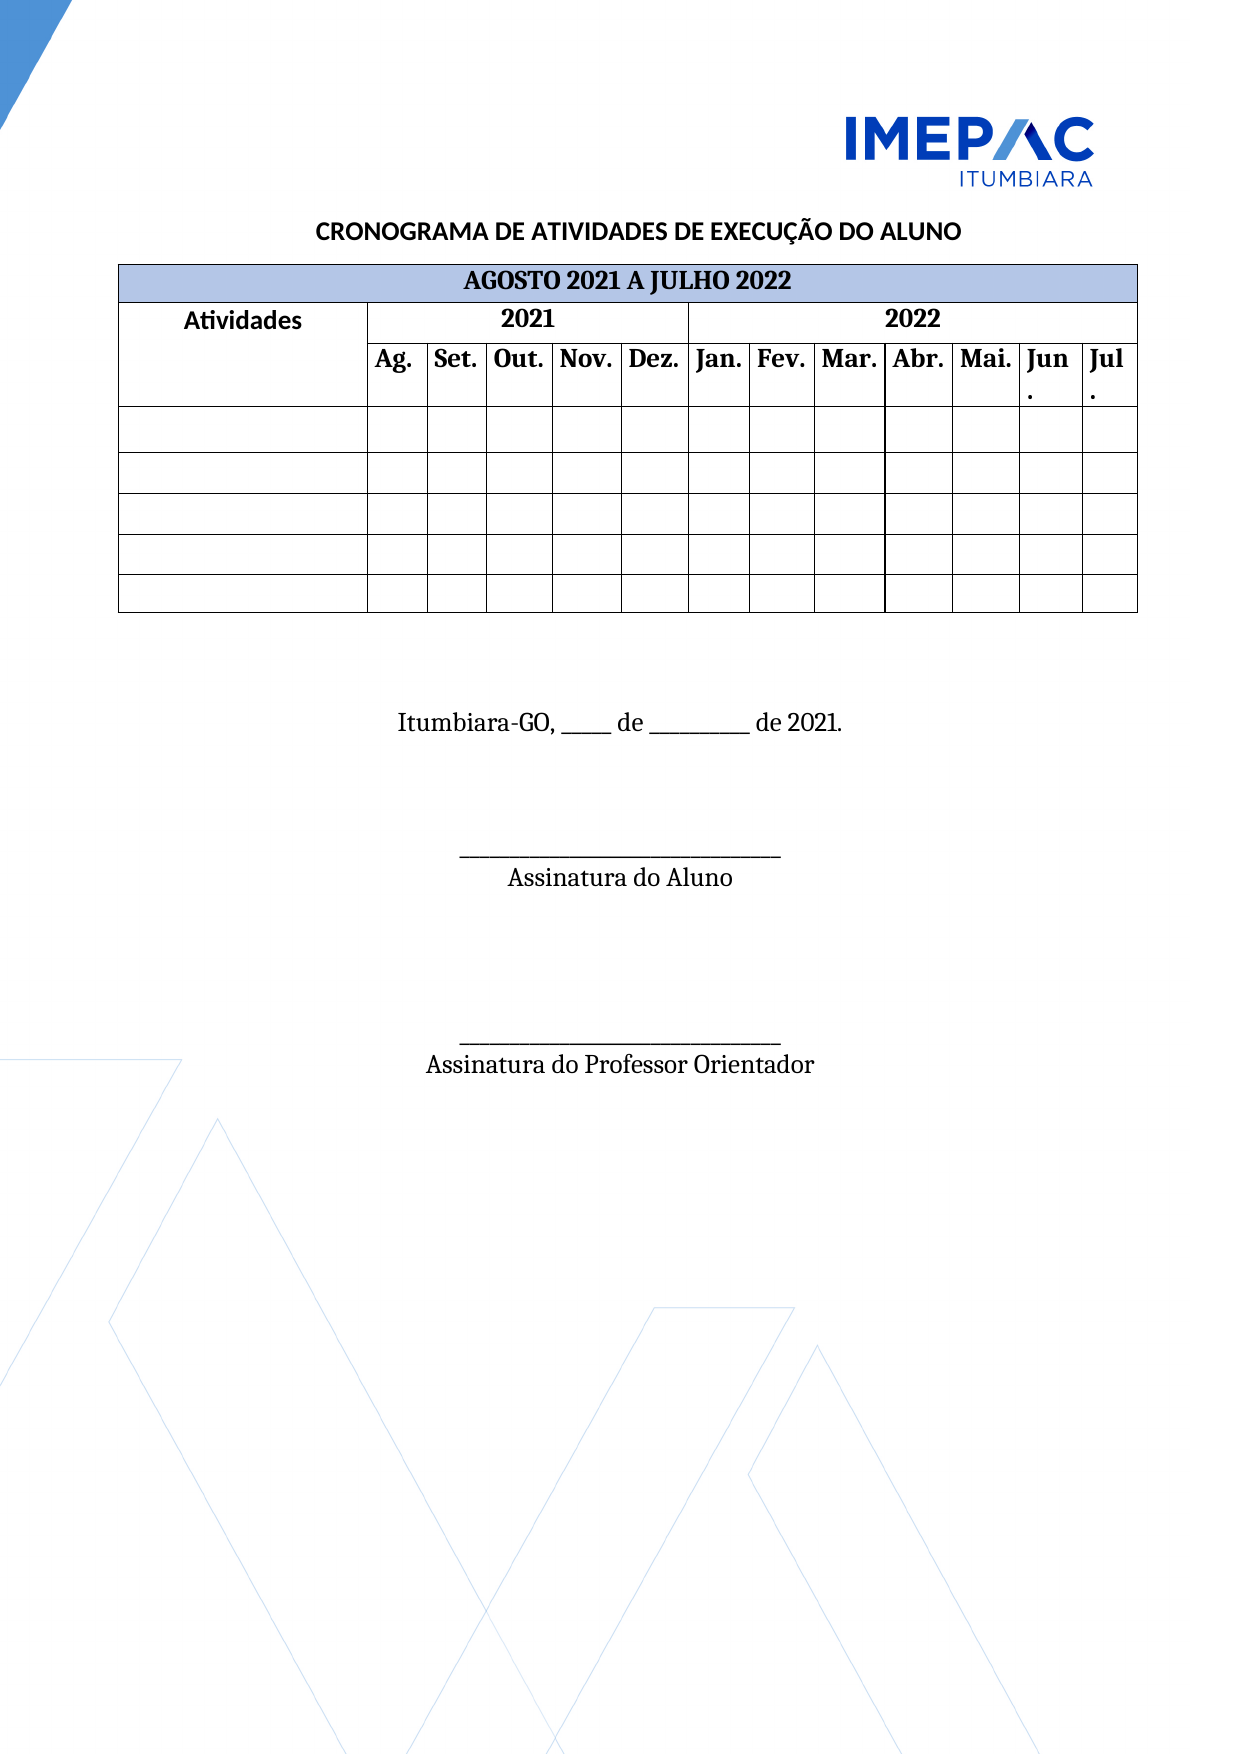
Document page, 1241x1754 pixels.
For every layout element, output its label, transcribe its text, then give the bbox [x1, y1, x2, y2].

table_cell [428, 407, 486, 452]
table_cell [815, 494, 884, 533]
table_cell [428, 453, 486, 493]
table_cell [1020, 575, 1082, 612]
text ________________________________ [118, 1018, 1122, 1049]
table_cell [119, 453, 367, 493]
table_cell [1020, 494, 1082, 533]
table_cell Mar. [815, 344, 884, 406]
table_header AGOSTO 2021 A JULHO 2022 [119, 265, 1137, 302]
table_cell [815, 407, 884, 452]
table_cell [750, 407, 814, 452]
table_cell Mai. [953, 344, 1019, 406]
table_cell [953, 494, 1019, 533]
table_cell [553, 453, 621, 493]
table_cell [886, 407, 952, 452]
table_cell [428, 494, 486, 533]
table_cell [886, 535, 952, 574]
table_cell Jun. [1020, 344, 1082, 406]
table_cell [886, 494, 952, 533]
table_cell [1020, 407, 1082, 452]
table_cell [368, 535, 427, 574]
text Itumbiara-GO, _____ de __________ de 2021. [118, 707, 1122, 738]
table_cell [815, 453, 884, 493]
table_cell [622, 407, 688, 452]
table_cell [689, 453, 749, 493]
table_cell [815, 535, 884, 574]
table_cell [1083, 407, 1137, 452]
table_cell Out. [487, 344, 552, 406]
table_cell [622, 535, 688, 574]
table_cell [1083, 453, 1137, 493]
table_cell [622, 453, 688, 493]
table_cell [953, 407, 1019, 452]
table_cell [1083, 535, 1137, 574]
table_cell [953, 535, 1019, 574]
table_cell [553, 407, 621, 452]
table_cell [750, 453, 814, 493]
table_cell [428, 575, 486, 612]
table_cell [553, 494, 621, 533]
table_cell [1020, 453, 1082, 493]
table_cell [1020, 535, 1082, 574]
text ________________________________ [118, 831, 1122, 862]
table_cell [689, 494, 749, 533]
table_cell [487, 407, 552, 452]
table_cell [428, 535, 486, 574]
table_cell Fev. [750, 344, 814, 406]
table_cell [622, 494, 688, 533]
text Assinatura do Aluno [118, 862, 1122, 893]
table_cell [689, 407, 749, 452]
table_cell 2021 [368, 303, 688, 342]
table_cell [368, 494, 427, 533]
table_cell [689, 535, 749, 574]
table_cell [368, 453, 427, 493]
table_cell 2022 [689, 303, 1137, 342]
picture [0, 0, 1191, 1754]
table_cell [750, 575, 814, 612]
table_cell [622, 575, 688, 612]
table_cell [119, 494, 367, 533]
table_cell [487, 494, 552, 533]
table_cell [750, 535, 814, 574]
table_cell [689, 575, 749, 612]
table_cell Atividades [119, 303, 367, 406]
table_cell [815, 575, 884, 612]
table_cell Dez. [622, 344, 688, 406]
table_cell [886, 453, 952, 493]
table_cell Set. [428, 344, 486, 406]
table_cell [750, 494, 814, 533]
table_cell [953, 575, 1019, 612]
table_cell Nov. [553, 344, 621, 406]
table_cell [1083, 575, 1137, 612]
table_cell Jan. [689, 344, 749, 406]
table_cell Abr. [886, 344, 952, 406]
table_cell [553, 575, 621, 612]
table_cell [368, 407, 427, 452]
table_cell [1083, 494, 1137, 533]
table_cell [368, 575, 427, 612]
table_cell Jul. [1083, 344, 1137, 406]
table_cell [487, 453, 552, 493]
table_cell [119, 535, 367, 574]
table_cell [553, 535, 621, 574]
table_cell [119, 575, 367, 612]
table_cell Ag. [368, 344, 427, 406]
table_cell [953, 453, 1019, 493]
text Assinatura do Professor Orientador [118, 1049, 1122, 1080]
table_cell [886, 575, 952, 612]
text CRONOGRAMA DE ATIVIDADES DE EXECUÇÃO DO ALUNO [118, 214, 1122, 247]
table_cell [119, 407, 367, 452]
table_cell [487, 575, 552, 612]
table_cell [487, 535, 552, 574]
